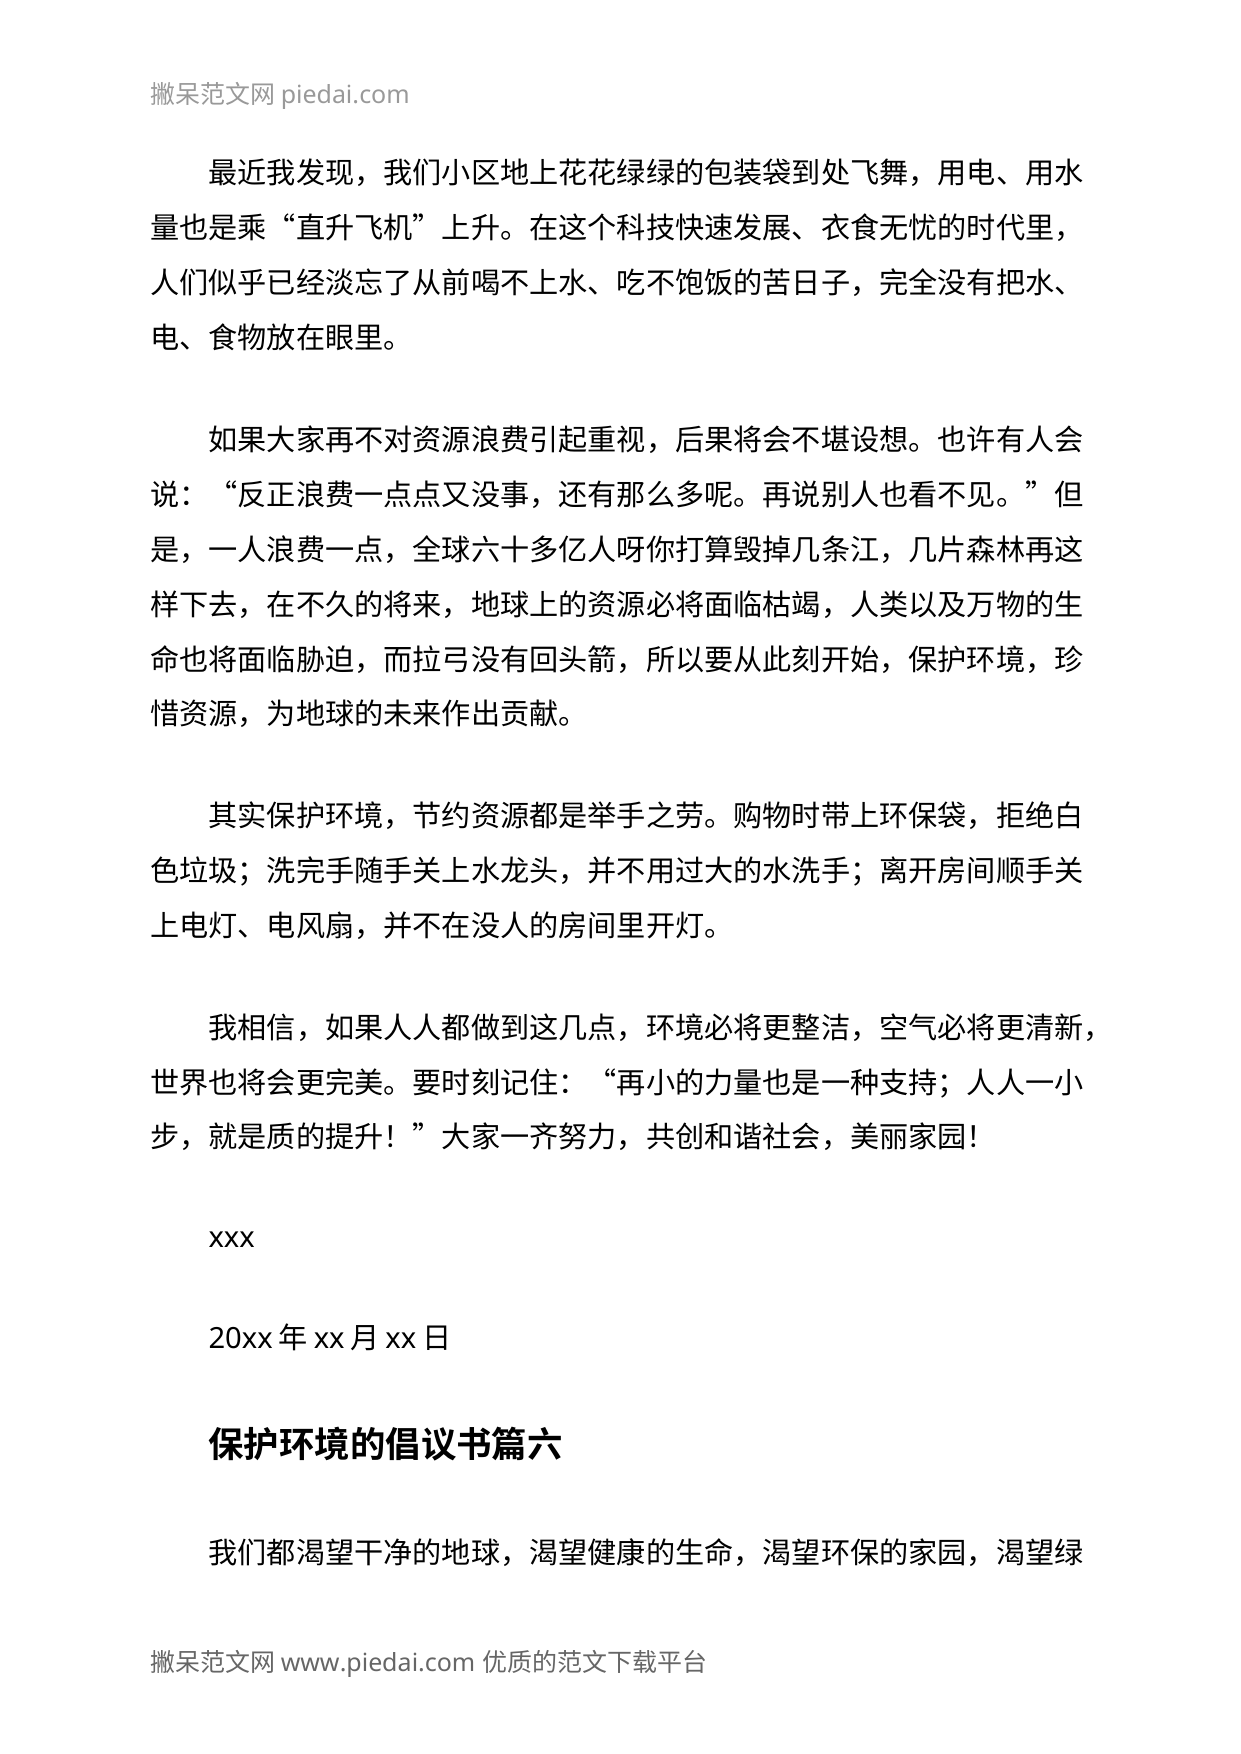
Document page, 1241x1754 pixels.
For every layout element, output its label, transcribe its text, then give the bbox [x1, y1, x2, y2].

text 保护环境的倡议书篇六 [150, 1416, 1090, 1467]
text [150, 1530, 1090, 1572]
text 20xx年xx月xx日 [150, 1314, 1090, 1357]
text 如果大家再不对资源浪费引起重视，后果将会不堪设想。也许有人会说：“反正浪费一点点又没事，还有那么多呢。再说别人也看不见。”但是，一人浪费一点，全球六十多亿人呀你打算毁掉几条江，几片森林再这样下去，在不久的将来，地球上的资源必将面临枯竭，人类以及万物的生命也将面临胁迫，而拉弓没有回头箭，所以要从此刻开始，保护环境，珍惜资源，为地球的未来作出贡献。 [150, 416, 1090, 733]
text xxx [150, 1216, 1090, 1256]
text 其实保护环境，节约资源都是举手之劳。购物时带上环保袋，拒绝白色垃圾；洗完手随手关上水龙头，并不用过大的水洗手；离开房间顺手关上电灯、电风扇，并不在没人的房间里开灯。 [150, 793, 1090, 945]
text 我相信，如果人人都做到这几点，环境必将更整洁，空气必将更清新，世界也将会更完美。要时刻记住：“再小的力量也是一种支持；人人一小步，就是质的提升！”大家一齐努力，共创和谐社会，美丽家园！ [150, 1004, 1090, 1156]
text 最近我发现，我们小区地上花花绿绿的包装袋到处飞舞，用电、用水量也是乘“直升飞机”上升。在这个科技快速发展、衣食无忧的时代里，人们似乎已经淡忘了从前喝不上水、吃不饱饭的苦日子，完全没有把水、电、食物放在眼里。 [150, 150, 1090, 357]
